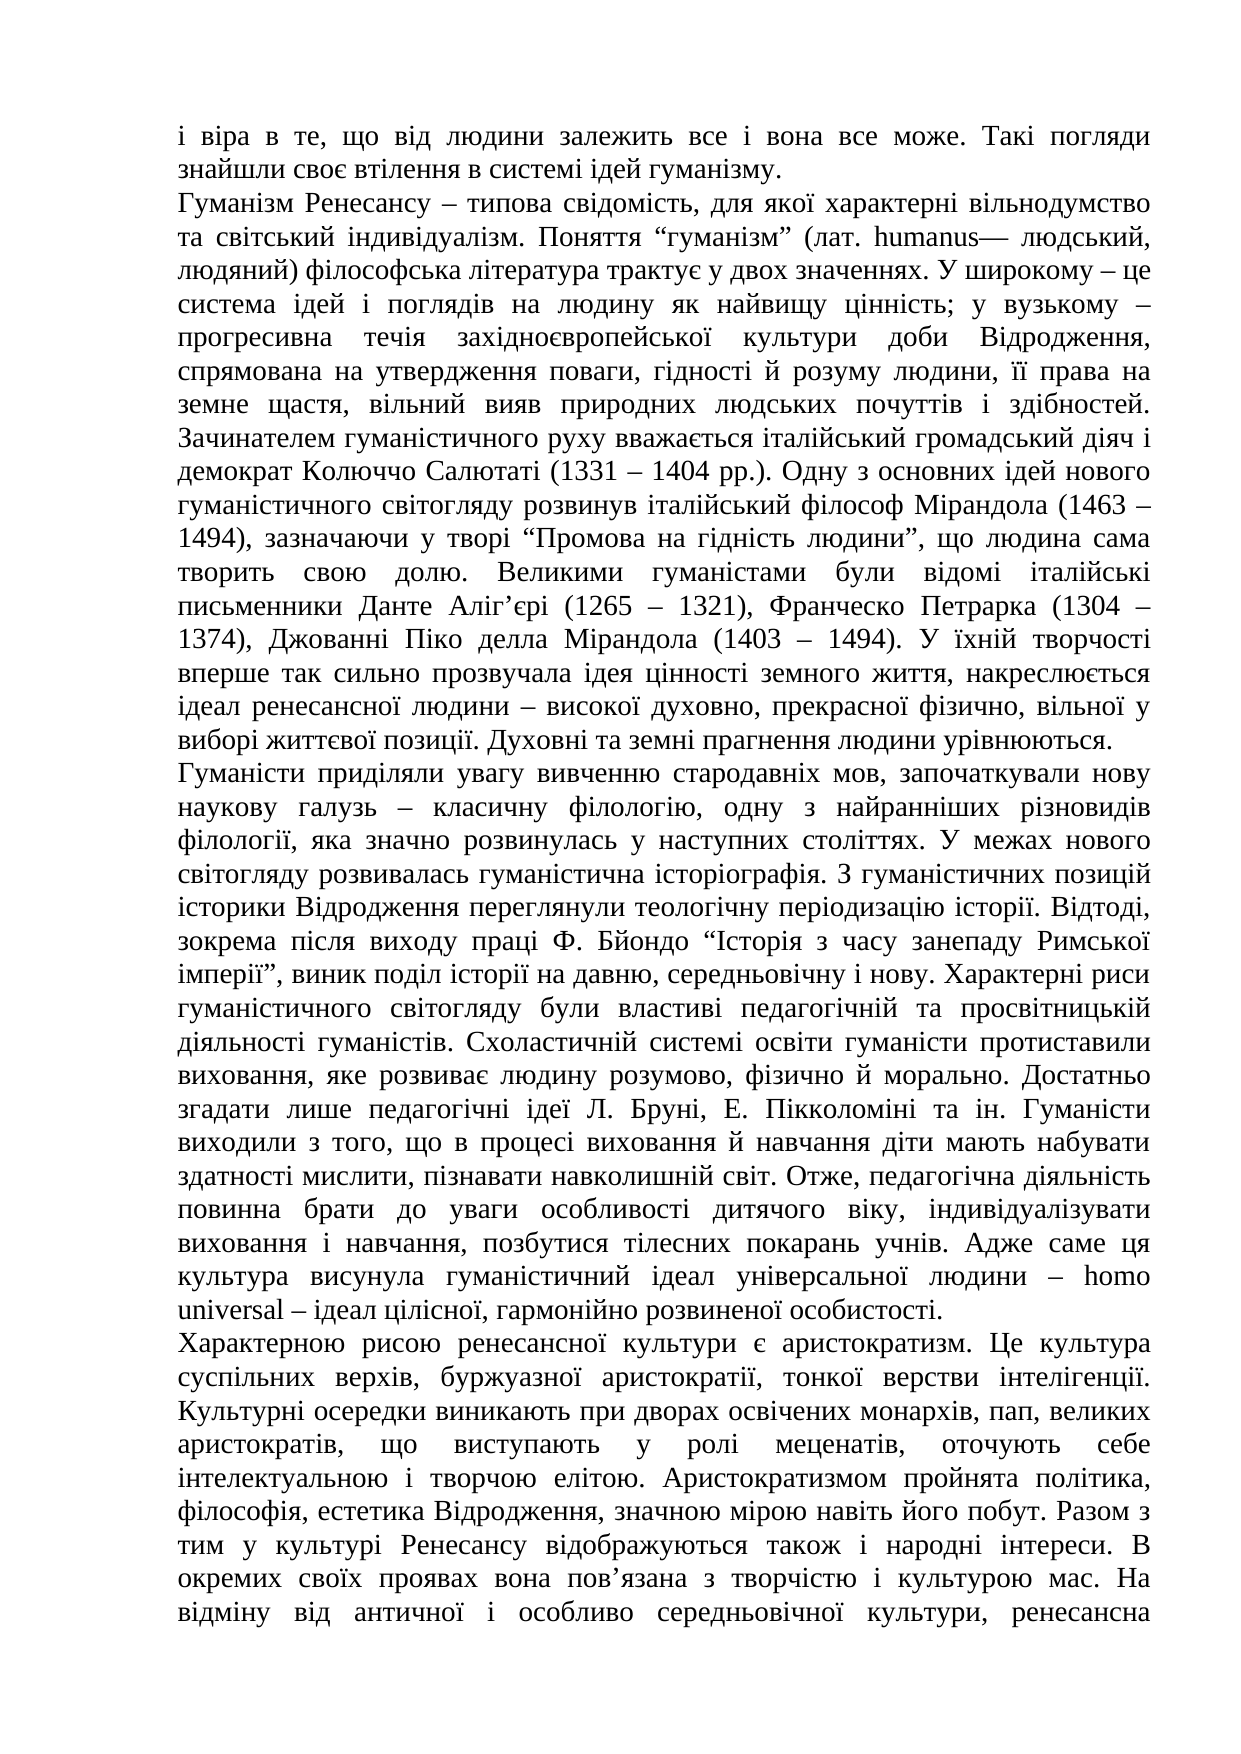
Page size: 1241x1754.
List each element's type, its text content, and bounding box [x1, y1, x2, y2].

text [177, 1326, 1152, 1627]
text Гуманісти приділяли увагу вивченню стародавніх мов, започаткували нову наукову галузь – класичну філологію, одну з найранніших різновидів філології, яка значно розвинулась у наступних століттях. У межах нового світогляду розвивалась гуманістична історіографія. З гуманістичних позицій історики Відродження переглянули теологічну періодизацію історії. Відтоді, зокрема після виходу праці Ф. Бйондо “Історія з часу занепаду Римської імперії”, виник поділ історії на давню, середньовічну і нову. Характерні риси гуманістичного світогляду були властиві педагогічній та просвітницькій діяльності гуманістів. Схоластичній системі освіти гуманісти протиставили виховання, яке розвиває людину розумово, фізично й морально. Достатньо згадати лише педагогічні ідеї Л. Бруні, Е. Пікколоміні та ін. Гуманісти виходили з того, що в процесі виховання й навчання діти мають набувати здатності мислити, пізнавати навколишній світ. Отже, педагогічна діяльність повинна брати до уваги особливості дитячого віку, індивідуалізувати виховання і навчання, позбутися тілесних покарань учнів. Адже саме ця культура висунула гуманістичний ідеал універсальної людини – homo universal – ідеал цілісної, гармонійно розвиненої особистості. [177, 755, 1152, 1326]
text Гуманізм Ренесансу – типова свідомість, для якої характерні вільнодумство та світський індивідуалізм. Поняття “гуманізм” (лат. humanus— людський, людяний) філософська література трактує у двох значеннях. У широкому – це система ідей і поглядів на людину як найвищу цінність; у вузькому – прогресивна течія західноєвропейської культури доби Відродження, спрямована на утвердження поваги, гідності й розуму людини, її права на земне щастя, вільний вияв природних людських почуттів і здібностей. Зачинателем гуманістичного руху вважається італійський громадський діяч і демократ Колюччо Салютаті (1331 – 1404 pp.). Одну з основних ідей нового гуманістичного світогляду розвинув італійський філософ Мірандола (1463 –1494), зазначаючи у творі “Промова на гідність людини”, що людина сама творить свою долю. Великими гуманістами були відомі італійські письменники Данте Аліг’єрі (1265 – 1321), Франческо Петрарка (1304 – 1374), Джованні Піко делла Мірандола (1403 – 1494). У їхній творчості вперше так сильно прозвучала ідея цінності земного життя, накреслюється ідеал ренесансної людини – високої духовно, прекрасної фізично, вільної у виборі життєвої позиції. Духовні та земні прагнення людини урівнюються. [177, 185, 1152, 755]
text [177, 118, 1152, 185]
